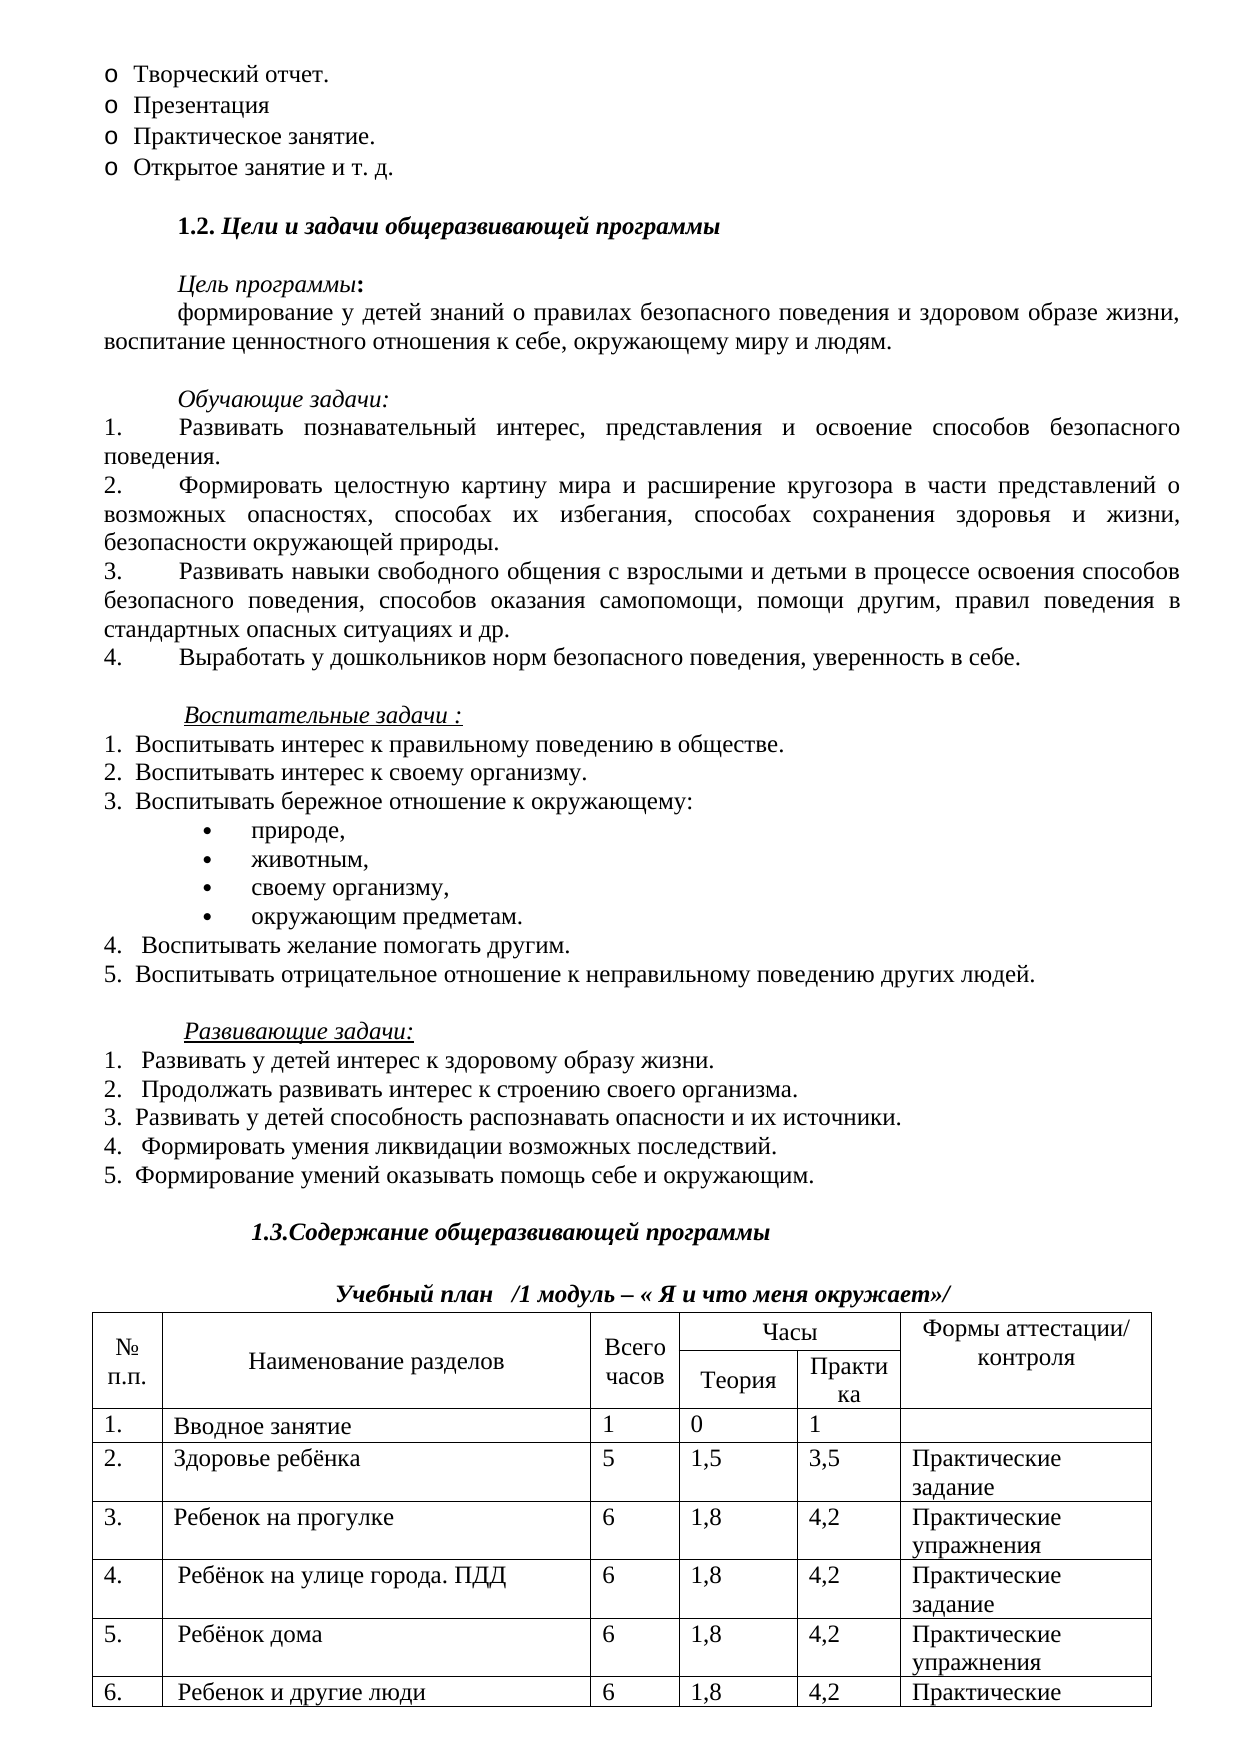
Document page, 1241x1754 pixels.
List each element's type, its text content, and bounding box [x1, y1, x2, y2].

table_cell 1,8 [680, 1677, 797, 1706]
table_cell 6. [93, 1677, 162, 1706]
text 1.2. Цели и задачи общеразвивающей программы [103, 211, 1181, 240]
table_cell 6 [591, 1677, 679, 1706]
text Учебный план /1 модуль – « Я и что меня окружает»/ [103, 1279, 1181, 1308]
table_cell Ребёнок дома [163, 1619, 590, 1676]
table_cell 1 [591, 1409, 679, 1442]
table_cell 0 [680, 1409, 797, 1442]
text 4. Воспитывать желание помогать другим. [103, 930, 1181, 959]
table_cell 1,5 [680, 1443, 797, 1501]
text Цель программы: [103, 269, 1181, 297]
list Развивать навыки свободного общения с взрослыми и детьми в процессе освоения способов безопасного поведения, способов оказания самопомощи, помощи другим, правил поведения в стандартных опасных ситуациях и др. [103, 556, 1181, 642]
list Формировать целостную картину мира и расширение кругозора в части представлений о возможных опасностях, способах их избегания, способах сохранения здоровья и жизни, безопасности окружающей природы. [103, 470, 1181, 556]
text 4. Формировать умения ликвидации возможных последствий. [103, 1131, 1181, 1160]
text Воспитательные задачи : [103, 700, 1181, 729]
list Открытое занятие и т. д. [103, 152, 1181, 182]
text 3. Воспитывать бережное отношение к окружающему: [103, 786, 1181, 815]
table_cell [901, 1409, 1151, 1442]
table_cell 1,8 [680, 1502, 797, 1559]
table_cell Практика [798, 1351, 900, 1408]
table_cell Практические упражнения [901, 1502, 1151, 1559]
text 5. Воспитывать отрицательное отношение к неправильному поведению других людей. [103, 959, 1181, 987]
table_cell Ребёнок на улице города. ПДД [163, 1560, 590, 1618]
table_header № п.п. [93, 1313, 162, 1408]
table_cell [901, 1619, 1151, 1676]
text 1. Воспитывать интерес к правильному поведению в обществе. [103, 729, 1181, 757]
table_cell 1,8 [680, 1619, 797, 1676]
table_cell 1. [93, 1409, 162, 1442]
table_cell Вводное занятие [163, 1409, 590, 1442]
table_cell 4. [93, 1560, 162, 1618]
table_cell 3. [93, 1502, 162, 1559]
table_cell Практические задание [901, 1443, 1151, 1501]
table_cell 4,2 [798, 1677, 900, 1706]
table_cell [901, 1677, 1151, 1706]
table_cell 1 [798, 1409, 900, 1442]
table_cell 6 [591, 1619, 679, 1676]
table_cell 4,2 [798, 1560, 900, 1618]
table_cell Здоровье ребёнка [163, 1443, 590, 1501]
text 2. Продолжать развивать интерес к строению своего организма. [103, 1074, 1181, 1102]
table_cell Теория [680, 1351, 797, 1408]
text 3. Развивать у детей способность распознавать опасности и их источники. [103, 1102, 1181, 1131]
text Обучающие задачи: [103, 384, 1181, 412]
text 2. Воспитывать интерес к своему организму. [103, 757, 1181, 786]
text 1. Развивать у детей интерес к здоровому образу жизни. [103, 1045, 1181, 1074]
table_cell Ребенок на прогулке [163, 1502, 590, 1559]
list природе, [203, 815, 1181, 844]
table_cell 2. [93, 1443, 162, 1501]
text Развивающие задачи: [103, 1016, 1181, 1045]
list своему организму, [203, 872, 1181, 901]
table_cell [901, 1560, 1151, 1618]
list Творческий отчет. [103, 59, 1181, 90]
text 1.3.Содержание общеразвивающей программы [213, 1217, 1181, 1246]
table_cell 5 [591, 1443, 679, 1501]
table_cell 3,5 [798, 1443, 900, 1501]
list окружающим предметам. [203, 901, 1181, 930]
text формирование у детей знаний о правилах безопасного поведения и здоровом образе жизни, воспитание ценностного отношения к себе, окружающему миру и людям. [103, 297, 1181, 355]
list Презентация [103, 90, 1181, 121]
table_cell 5. [93, 1619, 162, 1676]
table_header Всего часов [591, 1313, 679, 1408]
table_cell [163, 1677, 590, 1706]
text 5. Формирование умений оказывать помощь себе и окружающим. [103, 1160, 1181, 1189]
table_header Наименование разделов [163, 1313, 590, 1408]
list животным, [203, 844, 1181, 872]
list Развивать познавательный интерес, представления и освоение способов безопасного поведения. [103, 412, 1181, 470]
list Выработать у дошкольников норм безопасного поведения, уверенность в себе. [103, 642, 1181, 671]
table_cell 6 [591, 1502, 679, 1559]
list Практическое занятие. [103, 121, 1181, 152]
table_header Часы [680, 1313, 900, 1350]
table_cell 1,8 [680, 1560, 797, 1618]
table_cell 6 [591, 1560, 679, 1618]
table_cell 4,2 [798, 1619, 900, 1676]
table_header Формы аттестации/ контроля [901, 1313, 1151, 1408]
table_cell 4,2 [798, 1502, 900, 1559]
